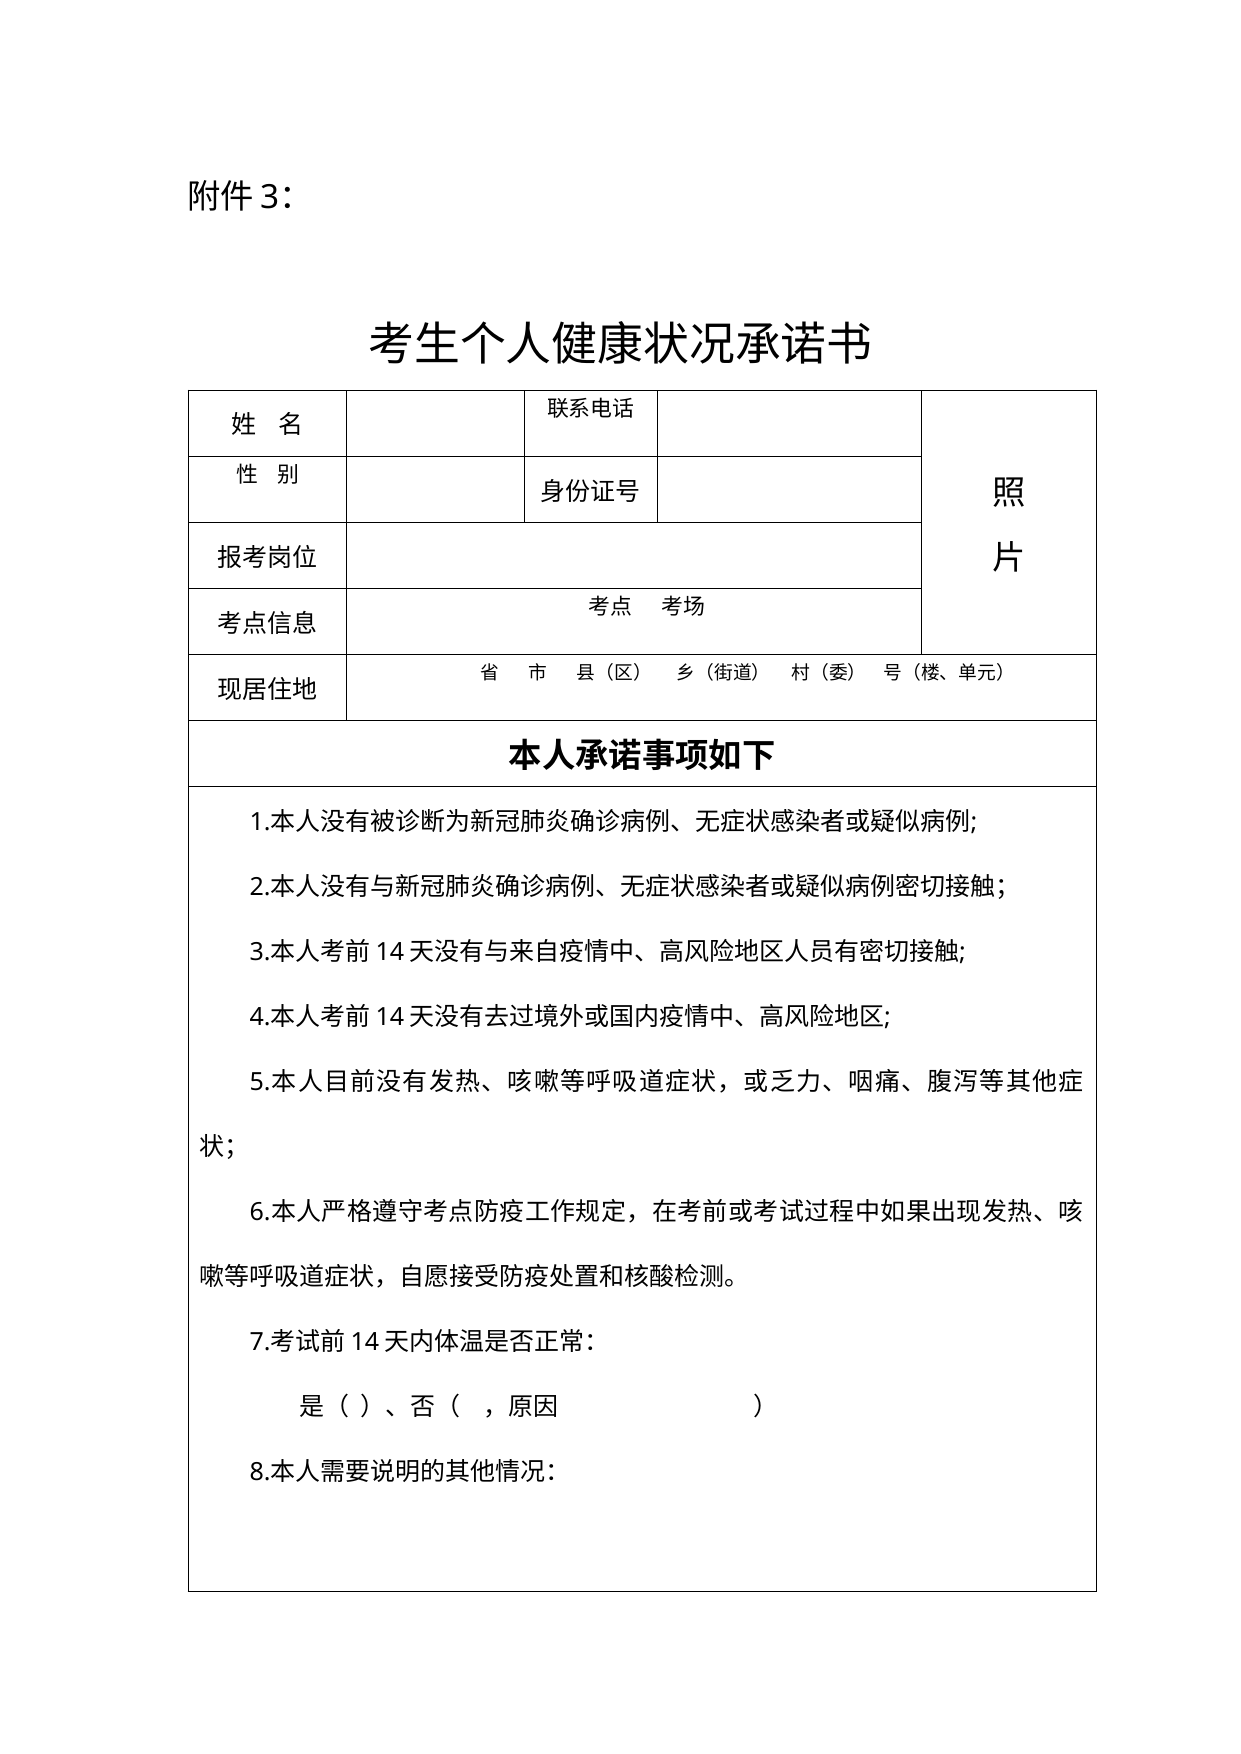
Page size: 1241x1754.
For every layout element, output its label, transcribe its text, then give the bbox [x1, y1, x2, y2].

table_header 照 片 [922, 391, 1096, 654]
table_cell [189, 787, 1096, 1591]
table_cell [347, 457, 524, 522]
table_header 姓 名 [189, 391, 346, 456]
table_cell [347, 523, 921, 588]
table_cell 性 别 [189, 457, 346, 522]
table_cell [658, 457, 921, 522]
table_cell 考点信息 [189, 589, 346, 654]
table_header [347, 391, 524, 456]
table_cell 本人承诺事项如下 [189, 721, 1096, 786]
text 考生个人健康状况承诺书 [187, 292, 1053, 389]
table_header 联系电话 [525, 391, 657, 456]
table_cell 报考岗位 [189, 523, 346, 588]
table_cell 考点 考场 [347, 589, 921, 654]
table_cell 省 市 县（区） 乡（街道） 村（委） 号（楼、单元） [347, 655, 1096, 720]
table_cell 现居住地 [189, 655, 346, 720]
table_header [658, 391, 921, 456]
table_cell 身份证号 [525, 457, 657, 522]
text 附件3： [187, 162, 1053, 227]
